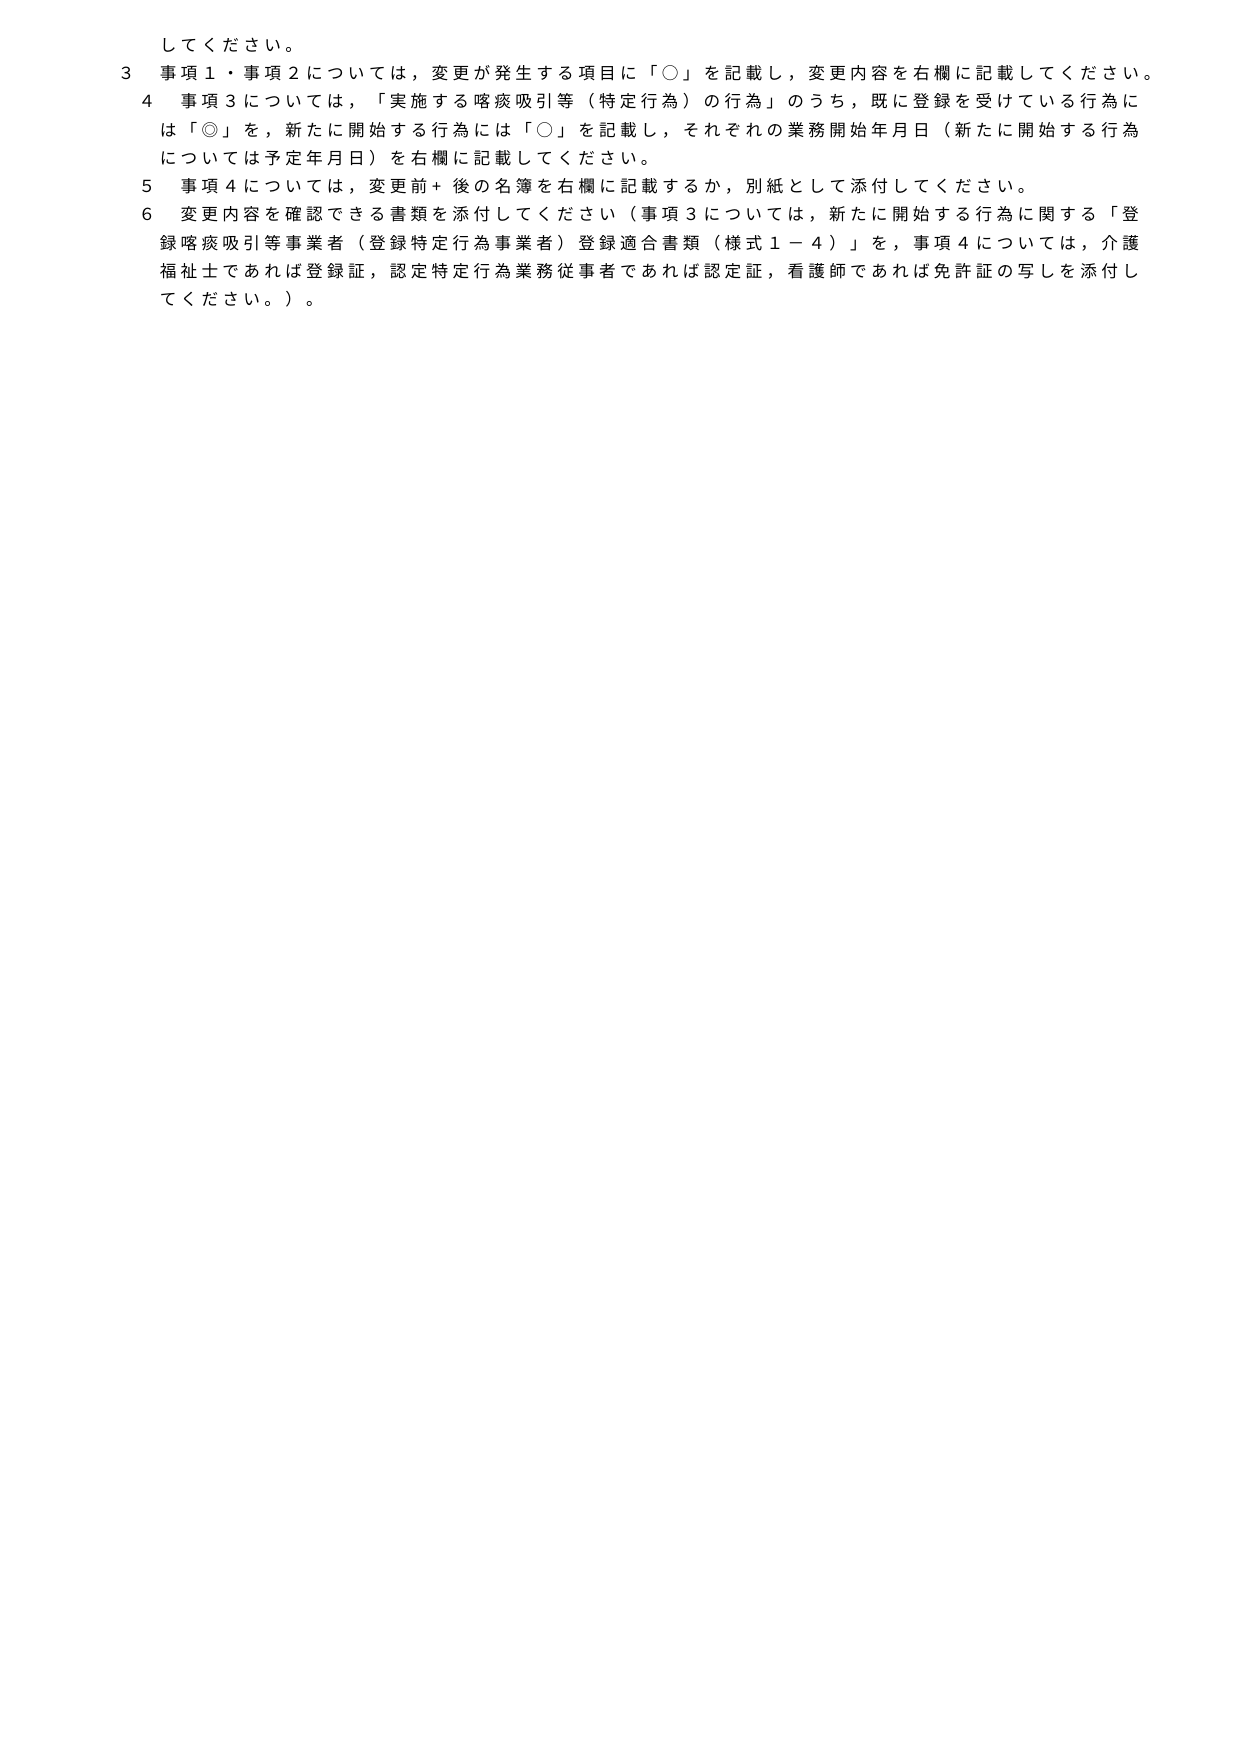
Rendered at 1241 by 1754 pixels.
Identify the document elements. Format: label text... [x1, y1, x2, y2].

text ５ 事項４については，変更前+後の名簿を右欄に記載するか，別紙として添付してください。 [97, 171, 1143, 199]
text ４ 事項３については，「実施する喀痰吸引等（特定行為）の行為」のうち，既に登録を受けている行為には「◎」を，新たに開始する行為には「○」を記載し，それぞれの業務開始年月日（新たに開始する行為については予定年月日）を右欄に記載してください。 [97, 87, 1143, 171]
text ３ 事項１・事項２については，変更が発生する項目に「○」を記載し，変更内容を右欄に記載してください。 [97, 58, 1143, 87]
text してください。 [97, 30, 1143, 58]
text ６ 変更内容を確認できる書類を添付してください（事項３については，新たに開始する行為に関する「登録喀痰吸引等事業者（登録特定行為事業者）登録適合書類（様式１－４）」を，事項４については，介護福祉士であれば登録証，認定特定行為業務従事者であれば認定証，看護師であれば免許証の写しを添付してください。）。 [97, 199, 1143, 312]
